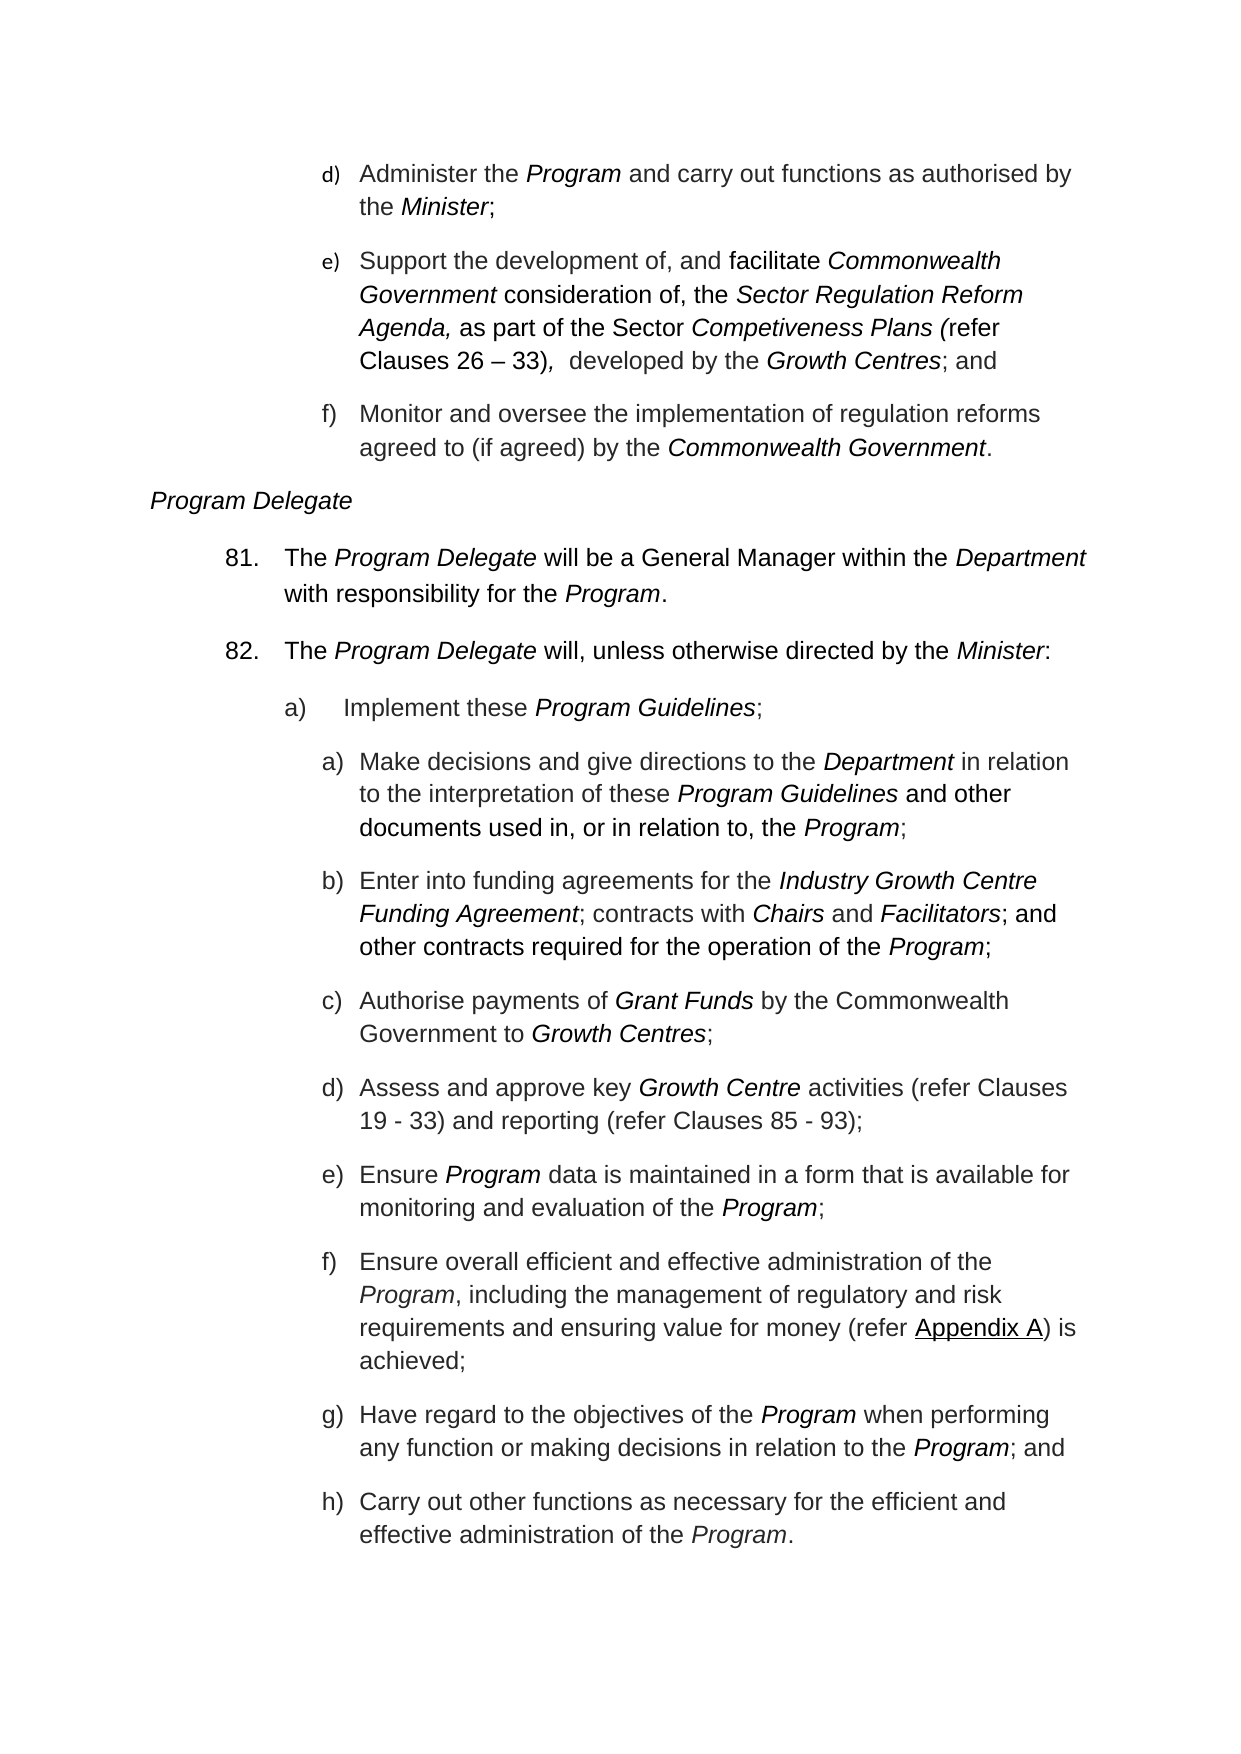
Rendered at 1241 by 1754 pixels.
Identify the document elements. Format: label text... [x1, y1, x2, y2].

list The Program Delegate will be a General Manager within the Department with responsibility for the Program. [225, 543, 1090, 608]
list Ensure Program data is maintained in a form that is available for monitoring and evaluation of the Program; [322, 1160, 1090, 1222]
list Authorise payments of Grant Funds by the Commonwealth Government to Growth Centres; [322, 986, 1090, 1048]
list Carry out other functions as necessary for the efficient and effective administration of the Program. [322, 1487, 1090, 1548]
list Have regard to the objectives of the Program when performing any function or making decisions in relation to the Program; and [322, 1400, 1090, 1462]
list Make decisions and give directions to the Department in relation to the interpretation of these Program Guidelines and other documents used in, or in relation to, the Program; [322, 746, 1090, 841]
list Administer the Program and carry out functions as authorised by the Minister; [322, 159, 1090, 221]
list Support the development of, and facilitate Commonwealth Government consideration of, the Sector Regulation Reform Agenda, as part of the Sector Competiveness Plans (refer Clauses 26 – 33), developed by the Growth Centres; and [322, 246, 1090, 374]
subtitle Program Delegate [150, 486, 1090, 515]
list Ensure overall efficient and effective administration of the Program, including the management of regulatory and risk requirements and ensuring value for money (refer Appendix A) is achieved; [322, 1247, 1090, 1375]
list The Program Delegate will, unless otherwise directed by the Minister: [225, 636, 1090, 664]
list Enter into funding agreements for the Industry Growth Centre Funding Agreement; contracts with Chairs and Facilitators; and other contracts required for the operation of the Program; [322, 866, 1090, 961]
list Implement these Program Guidelines; [284, 693, 1090, 721]
list Assess and approve key Growth Centre activities (refer Clauses 19 - 33) and reporting (refer Clauses 85 - 93); [322, 1073, 1090, 1135]
list Monitor and oversee the implementation of regulation reforms agreed to (if agreed) by the Commonwealth Government. [322, 399, 1090, 461]
